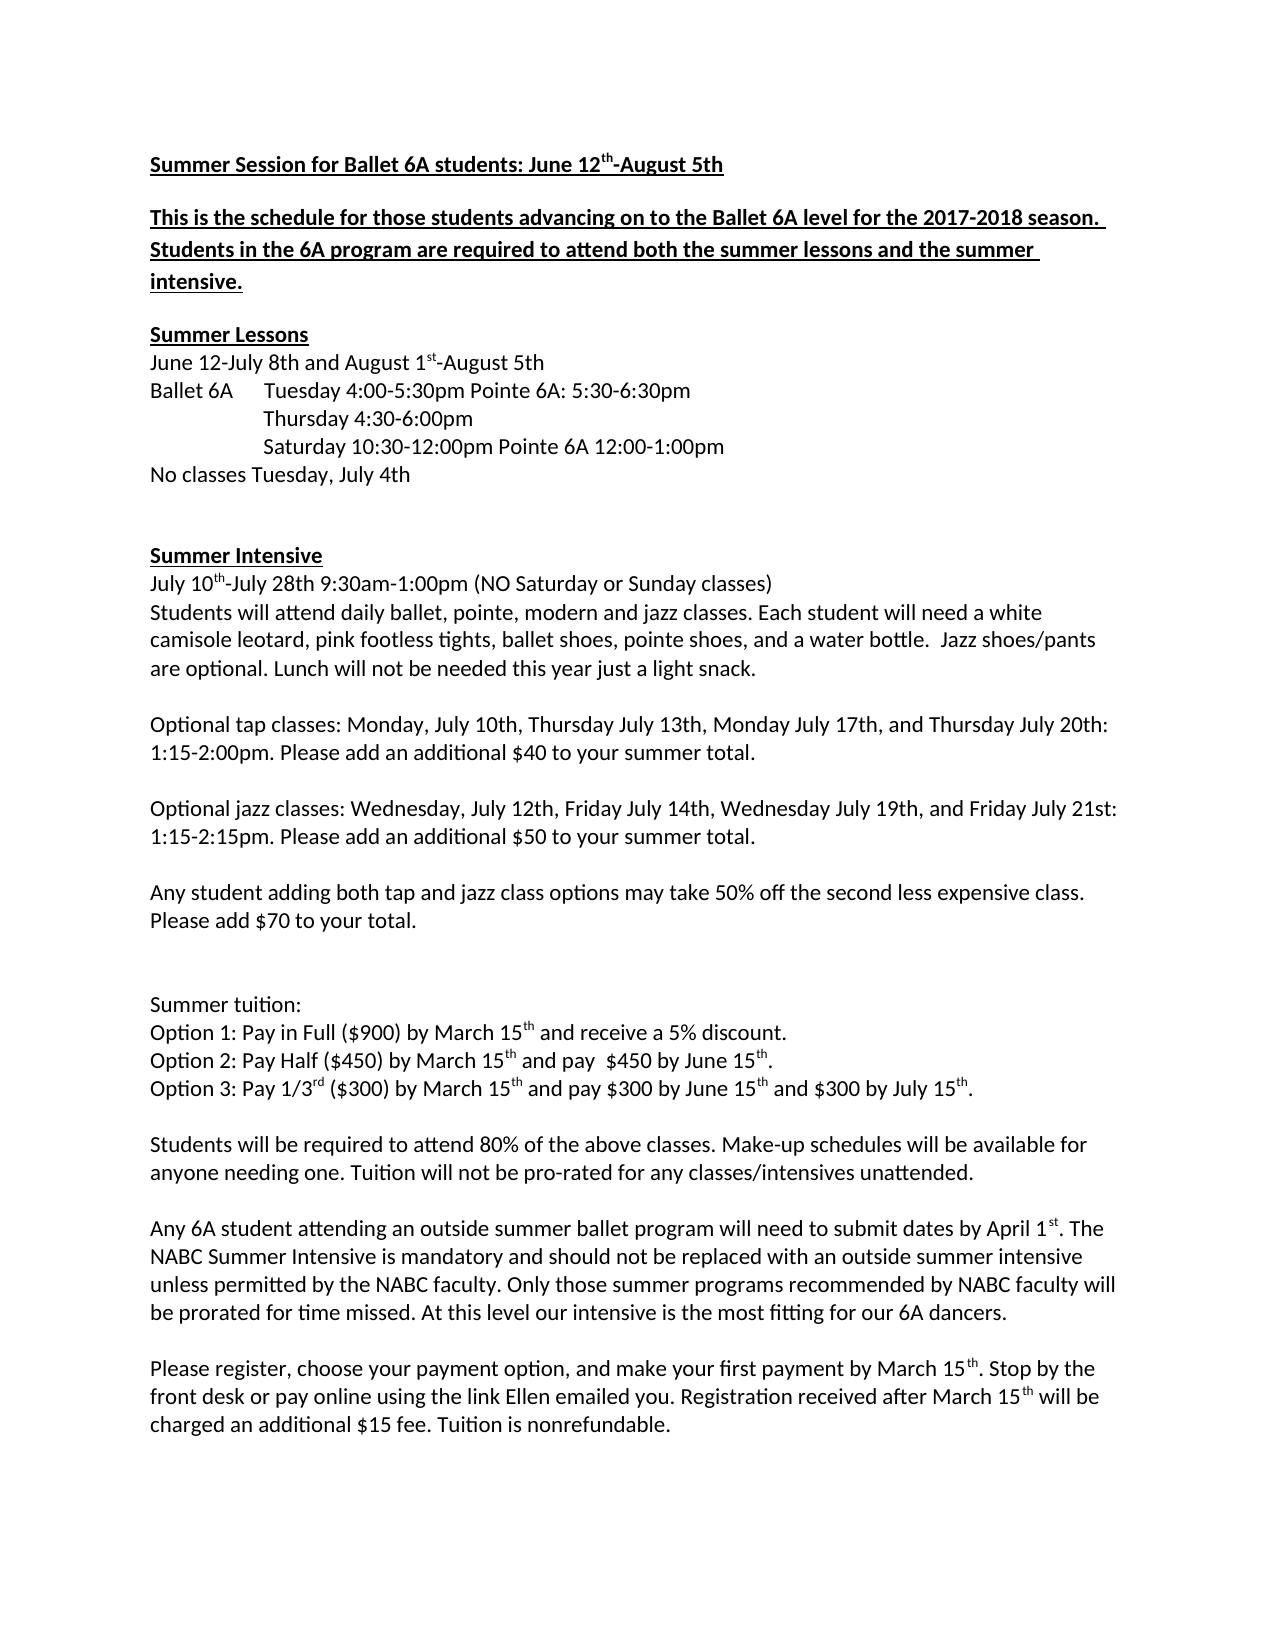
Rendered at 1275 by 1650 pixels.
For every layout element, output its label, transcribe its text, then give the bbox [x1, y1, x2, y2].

text June 12-July 8th and August 1st-August 5th [150, 348, 1125, 376]
text Saturday 10:30-12:00pm Pointe 6A 12:00-1:00pm [150, 432, 1125, 461]
text Any 6A student attending an outside summer ballet program will need to submit dates by April 1st. The NABC Summer Intensive is mandatory and should not be replaced with an outside summer intensive unless permitted by the NABC faculty. Only those summer programs recommended by NABC faculty will be prorated for time missed. At this level our intensive is the most fitting for our 6A dancers. [150, 1214, 1125, 1326]
text Option 3: Pay 1/3rd ($300) by March 15th and pay $300 by June 15th and $300 by July 15th. [150, 1074, 1125, 1102]
text Ballet 6A Tuesday 4:00-5:30pm Pointe 6A: 5:30-6:30pm [150, 376, 1125, 404]
text July 10th-July 28th 9:30am-1:00pm (NO Saturday or Sunday classes) [150, 569, 1125, 598]
text Optional jazz classes: Wednesday, July 12th, Friday July 14th, Wednesday July 19th, and Friday July 21st: 1:15-2:15pm. Please add an additional $50 to your summer total. [150, 794, 1125, 850]
text No classes Tuesday, July 4th [150, 461, 1125, 488]
text Summer Lessons [150, 320, 1125, 348]
text Any student adding both tap and jazz class options may take 50% off the second less expensive class. Please add $70 to your total. [150, 878, 1125, 934]
text Option 2: Pay Half ($450) by March 15th and pay $450 by June 15th. [150, 1046, 1125, 1074]
text Optional tap classes: Monday, July 10th, Thursday July 13th, Monday July 17th, and Thursday July 20th: 1:15-2:00pm. Please add an additional $40 to your summer total. [150, 710, 1125, 766]
text This is the schedule for those students advancing on to the Ballet 6A level for the 2017-2018 season. Students in the 6A program are required to attend both the summer lessons and the summer intensive. [150, 203, 1125, 295]
text Option 1: Pay in Full ($900) by March 15th and receive a 5% discount. [150, 1018, 1125, 1046]
text Summer Session for Ballet 6A students: June 12th-August 5th [150, 150, 1125, 178]
text Thursday 4:30-6:00pm [150, 404, 1125, 432]
text Summer tuition: [150, 990, 1125, 1018]
text Summer Intensive [150, 542, 1125, 569]
text Please register, choose your payment option, and make your first payment by March 15th. Stop by the front desk or pay online using the link Ellen emailed you. Registration received after March 15th will be charged an additional $15 fee. Tuition is nonrefundable. [150, 1354, 1125, 1438]
text Students will attend daily ballet, pointe, modern and jazz classes. Each student will need a white camisole leotard, pink footless tights, ballet shoes, pointe shoes, and a water bottle. Jazz shoes/pants are optional. Lunch will not be needed this year just a light snack. [150, 598, 1125, 682]
text Students will be required to attend 80% of the above classes. Make-up schedules will be available for anyone needing one. Tuition will not be pro-rated for any classes/intensives unattended. [150, 1130, 1125, 1186]
